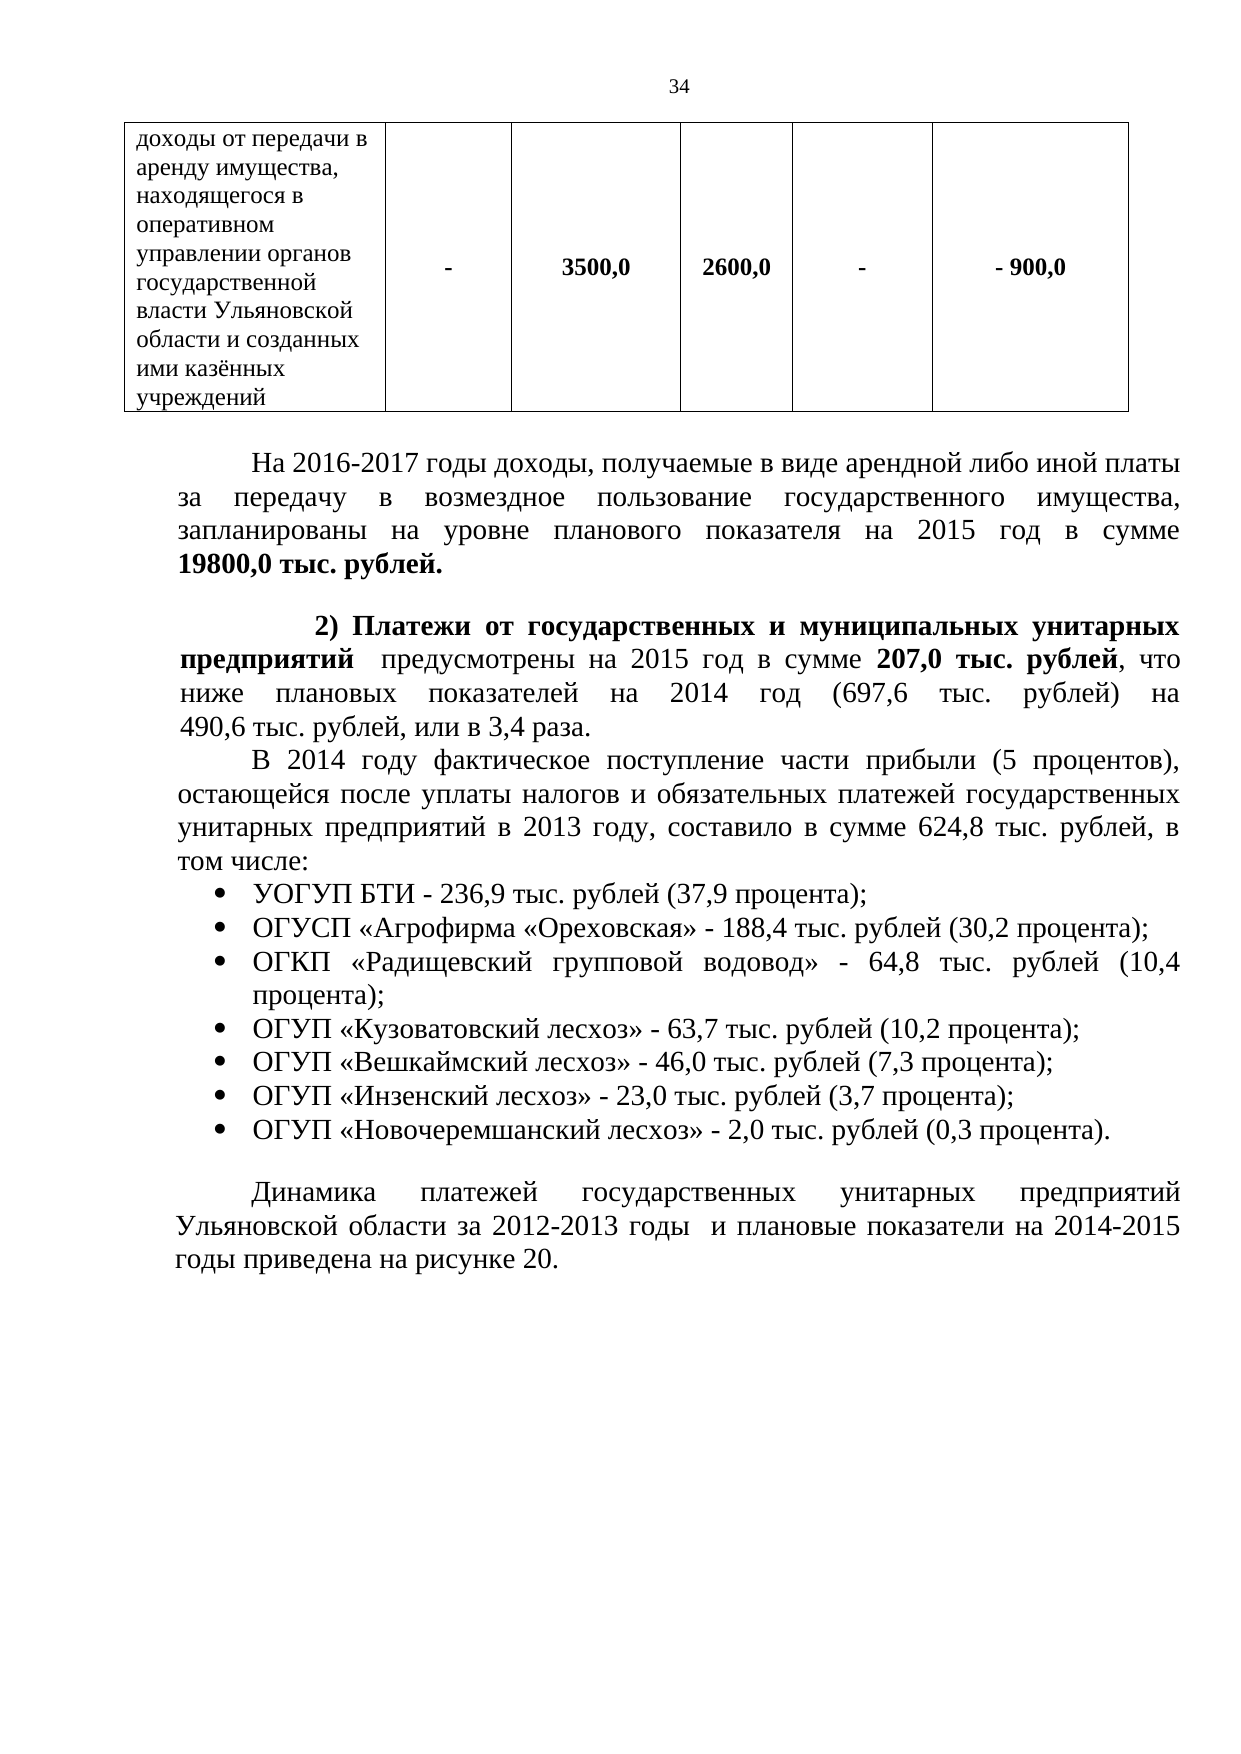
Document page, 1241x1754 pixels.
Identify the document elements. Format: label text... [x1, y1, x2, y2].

text 2) Платежи от государственных и муниципальных унитарных предприятий предусмотрены на 2015 год в сумме 207,0 тыс. рублей, что ниже плановых показателей на 2014 год (697,6 тыс. рублей) на 490,6 тыс. рублей, или в 3,4 раза. [177, 608, 1181, 742]
table_cell - [793, 123, 932, 411]
table_cell - 900,0 [933, 123, 1128, 411]
list ОГКП «Радищевский групповой водовод» - 64,8 тыс. рублей (10,4 процента); [215, 944, 1181, 1011]
text Динамика платежей государственных унитарных предприятий Ульяновской области за 2012-2013 годы и плановые показатели на 2014-2015 годы приведена на рисунке 20. [175, 1174, 1181, 1275]
list УОГУП БТИ - 236,9 тыс. рублей (37,9 процента); [215, 876, 1181, 910]
list ОГУСП «Агрофирма «Ореховская» - 188,4 тыс. рублей (30,2 процента); [215, 910, 1181, 944]
list ОГУП «Инзенский лесхоз» - 23,0 тыс. рублей (3,7 процента); [215, 1078, 1181, 1112]
list ОГУП «Новочеремшанский лесхоз» - 2,0 тыс. рублей (0,3 процента). [215, 1112, 1181, 1174]
text В 2014 году фактическое поступление части прибыли (5 процентов), остающейся после уплаты налогов и обязательных платежей государственных унитарных предприятий в 2013 году, составило в сумме 624,8 тыс. рублей, в том числе: [177, 742, 1181, 876]
list ОГУП «Кузоватовский лесхоз» - 63,7 тыс. рублей (10,2 процента); [215, 1011, 1181, 1044]
text На 2016-2017 годы доходы, получаемые в виде арендной либо иной платы за передачу в возмездное пользование государственного имущества, запланированы на уровне планового показателя на 2015 год в сумме 19800,0 тыс. рублей. [177, 445, 1181, 579]
table_cell - [386, 123, 511, 411]
table_cell доходы от передачи в аренду имущества, находящегося в оперативном управлении органов государственной власти Ульяновской области и созданных ими казённых учреждений [125, 123, 385, 411]
table_cell 2600,0 [681, 123, 792, 411]
list ОГУП «Вешкаймский лесхоз» - 46,0 тыс. рублей (7,3 процента); [215, 1044, 1181, 1078]
table_cell 3500,0 [512, 123, 680, 411]
